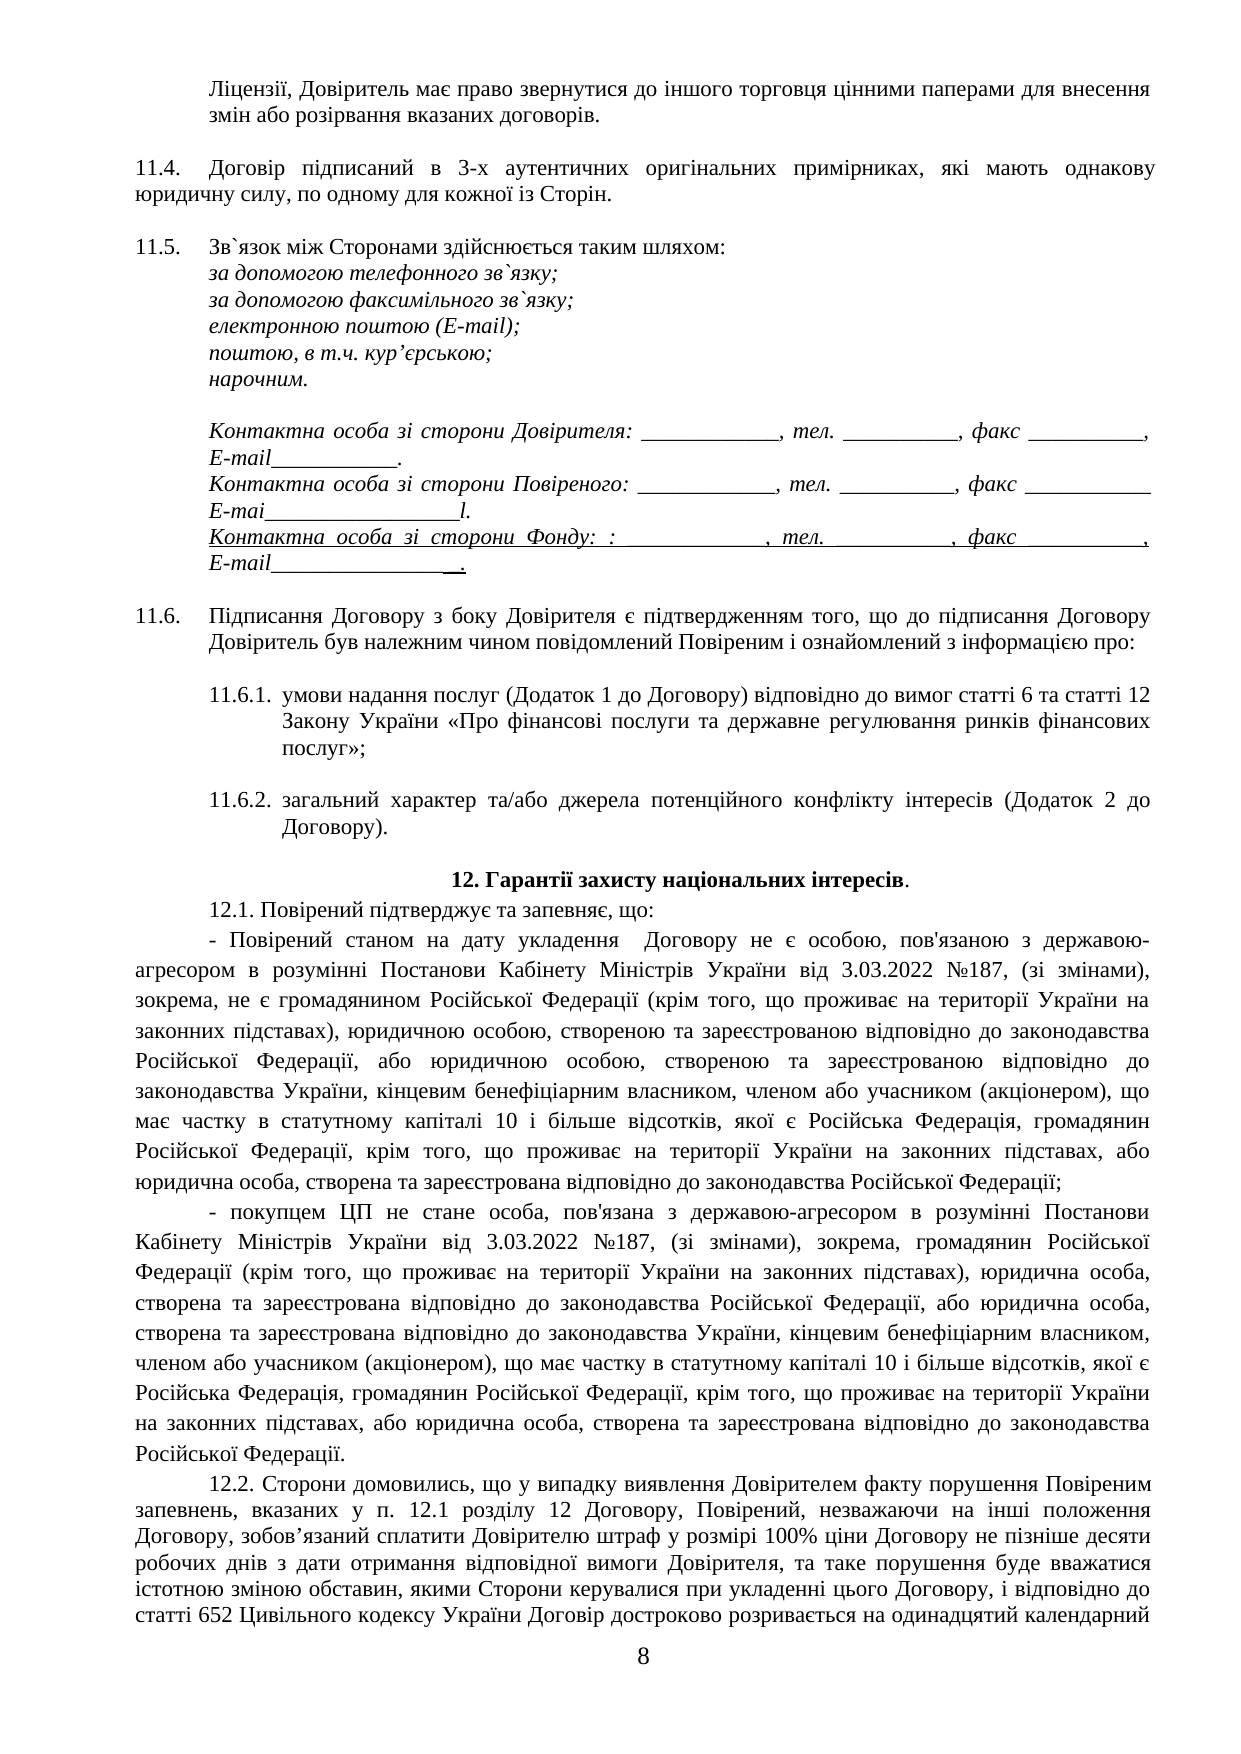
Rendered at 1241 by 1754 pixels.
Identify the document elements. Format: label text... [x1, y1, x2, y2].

text 11.4. Договір підписаний в 3-х аутентичних оригінальних примірниках, які мають однакову юридичну силу, по одному для кожної із Сторін. [135, 154, 1157, 207]
text 12. Гарантії захисту національних інтересів. [135, 866, 1152, 892]
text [135, 75, 1152, 128]
text Контактна особа зі сторони Фонду: : ____________, тел. __________, факс __________, E-mail_______________ _. [209, 523, 1152, 576]
text 11.6.1. умови надання послуг (Додаток 1 до Договору) відповідно до вимог статті 6 та статті 12 Закону України «Про фінансові послуги та державне регулювання ринків фінансових послуг»; [208, 681, 1152, 760]
text Контактна особа зі сторони Довірителя: ____________, тел. __________, факс __________, E-mail___________. [209, 418, 1152, 470]
text 11.6.2. загальний характер та/або джерела потенційного конфлікту інтересів (Додаток 2 до Договору). [208, 787, 1152, 839]
text - Повірений станом на дату укладення Договору не є особою, пов'язаною з державою-агресором в розумінні Постанови Кабінету Міністрів України від 3.03.2022 №187, (зі змінами), зокрема, не є громадянином Російської Федерації (крім того, що проживає на території України на законних підставах), юридичною особою, створеною та зареєстрованою відповідно до законодавства Російської Федерації, або юридичною особою, створеною та зареєстрованою відповідно до законодавства України, кінцевим бенефіціарним власником, членом або учасником (акціонером), що має частку в статутному капіталі 10 і більше відсотків, якої є Російська Федерація, громадянин Російської Федерації, крім того, що проживає на території України на законних підставах, або юридична особа, створена та зареєстрована відповідно до законодавства Російської Федерації; [135, 926, 1152, 1194]
text нарочним. [135, 365, 1152, 391]
text за допомогою телефонного зв`язку; [135, 259, 1152, 286]
text 11.5. Зв`язок між Сторонами здійснюється таким шляхом: [135, 233, 1157, 259]
text поштою, в т.ч. кур’єрською; [135, 338, 1152, 365]
text - покупцем ЦП не стане особа, пов'язана з державою-агресором в розумінні Постанови Кабінету Міністрів України від 3.03.2022 №187, (зі змінами), зокрема, громадянин Російської Федерації (крім того, що проживає на території України на законних підставах), юридична особа, створена та зареєстрована відповідно до законодавства Російської Федерації, або юридична особа, створена та зареєстрована відповідно до законодавства України, кінцевим бенефіціарним власником, членом або учасником (акціонером), що має частку в статутному капіталі 10 і більше відсотків, якої є Російська Федерація, громадянин Російської Федерації, крім того, що проживає на території України на законних підставах, або юридична особа, створена та зареєстрована відповідно до законодавства Російської Федерації. [135, 1198, 1152, 1466]
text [135, 1470, 1152, 1628]
text електронною поштою (E-mail); [135, 312, 1152, 338]
text Контактна особа зі сторони Повіреного: ____________, тел. __________, факс ___________ E-mai_________________l. [209, 470, 1152, 523]
text 11.6. Підписання Договору з боку Довірителя є підтвердженням того, що до підписання Договору Довіритель був належним чином повідомлений Повіреним і ознайомлений з інформацією про: [135, 602, 1152, 655]
text за допомогою факсимільного зв`язку; [135, 286, 1152, 312]
text 12.1. Повірений підтверджує та запевняє, що: [135, 896, 1152, 922]
